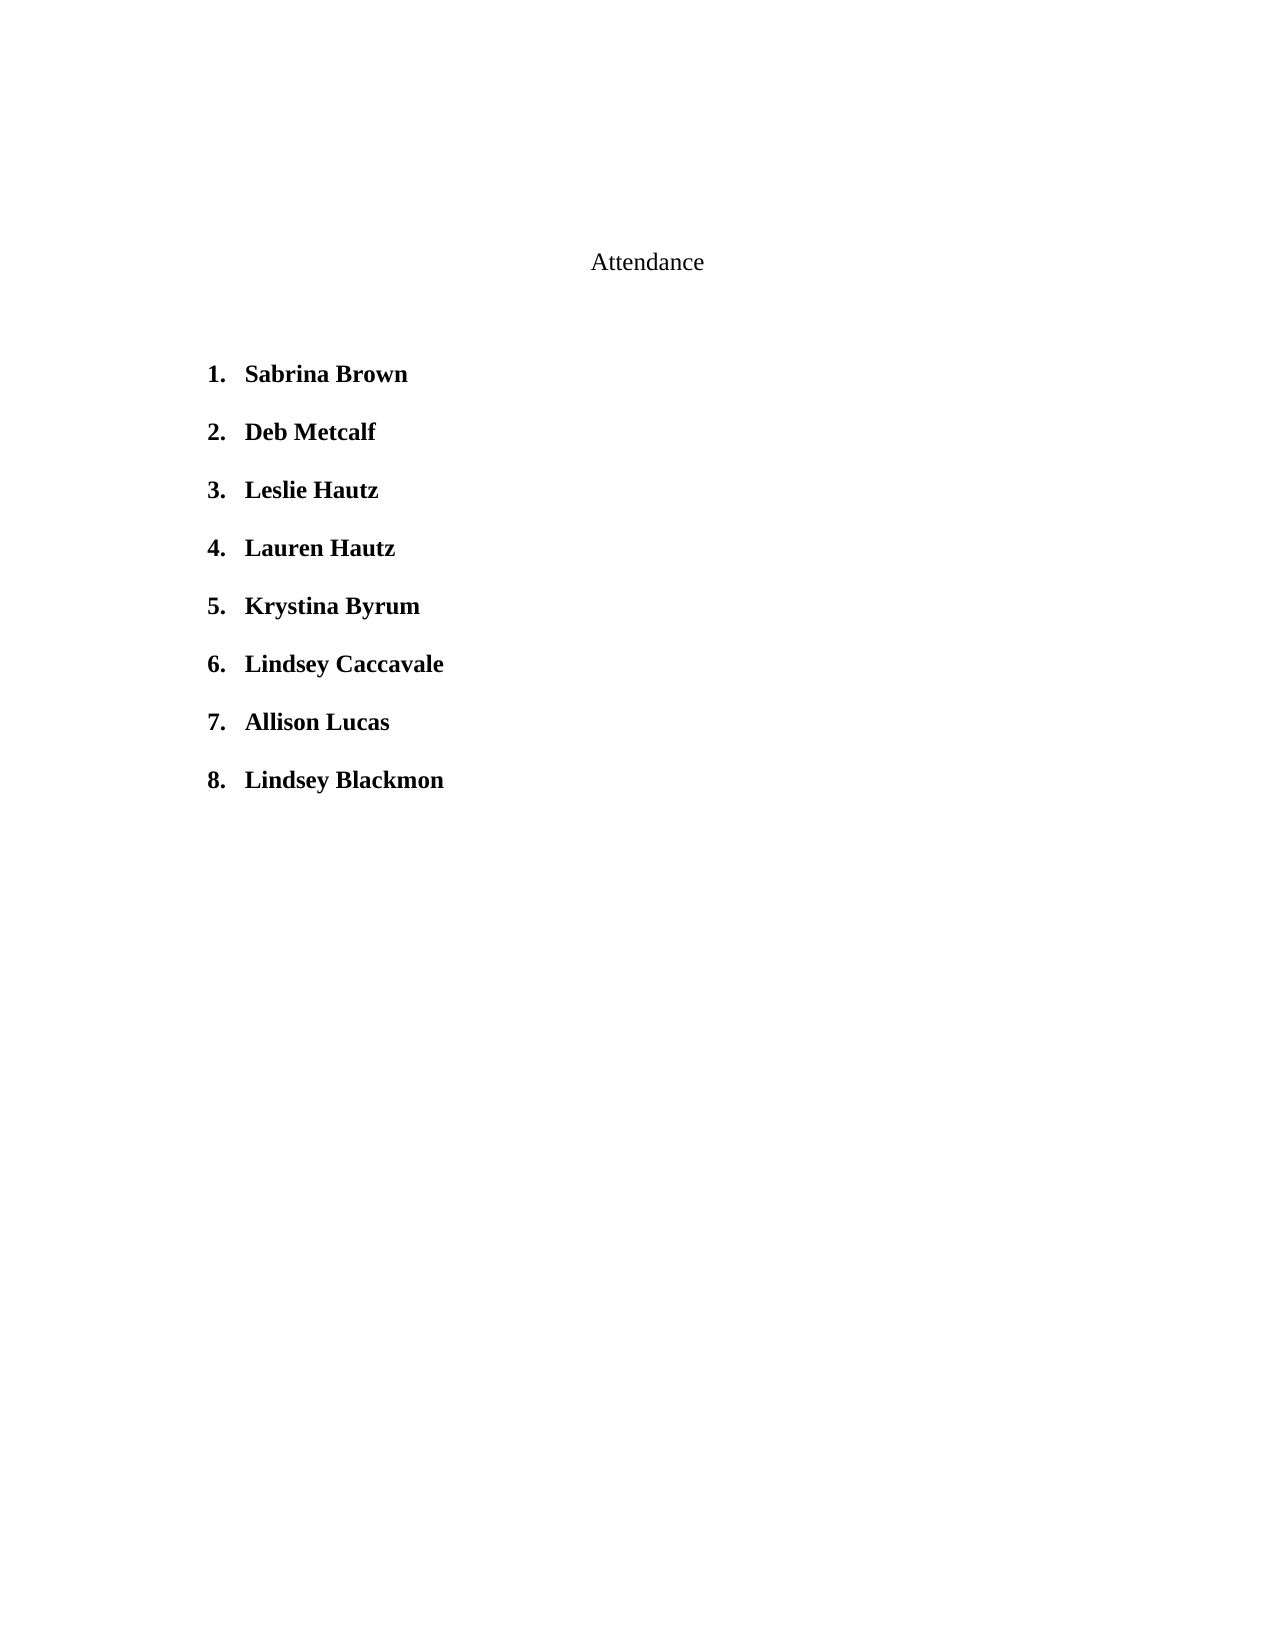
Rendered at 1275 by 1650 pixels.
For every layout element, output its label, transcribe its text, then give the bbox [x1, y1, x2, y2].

list Allison Lucas [207, 707, 1087, 736]
list Lauren Hautz [207, 533, 1087, 562]
list Sabrina Brown [207, 359, 1087, 388]
text Attendance [207, 247, 1087, 276]
list Deb Metcalf [207, 417, 1087, 446]
list Krystina Byrum [207, 591, 1087, 620]
list Lindsey Caccavale [207, 649, 1087, 678]
list Lindsey Blackmon [207, 765, 1087, 794]
list Leslie Hautz [207, 475, 1087, 504]
